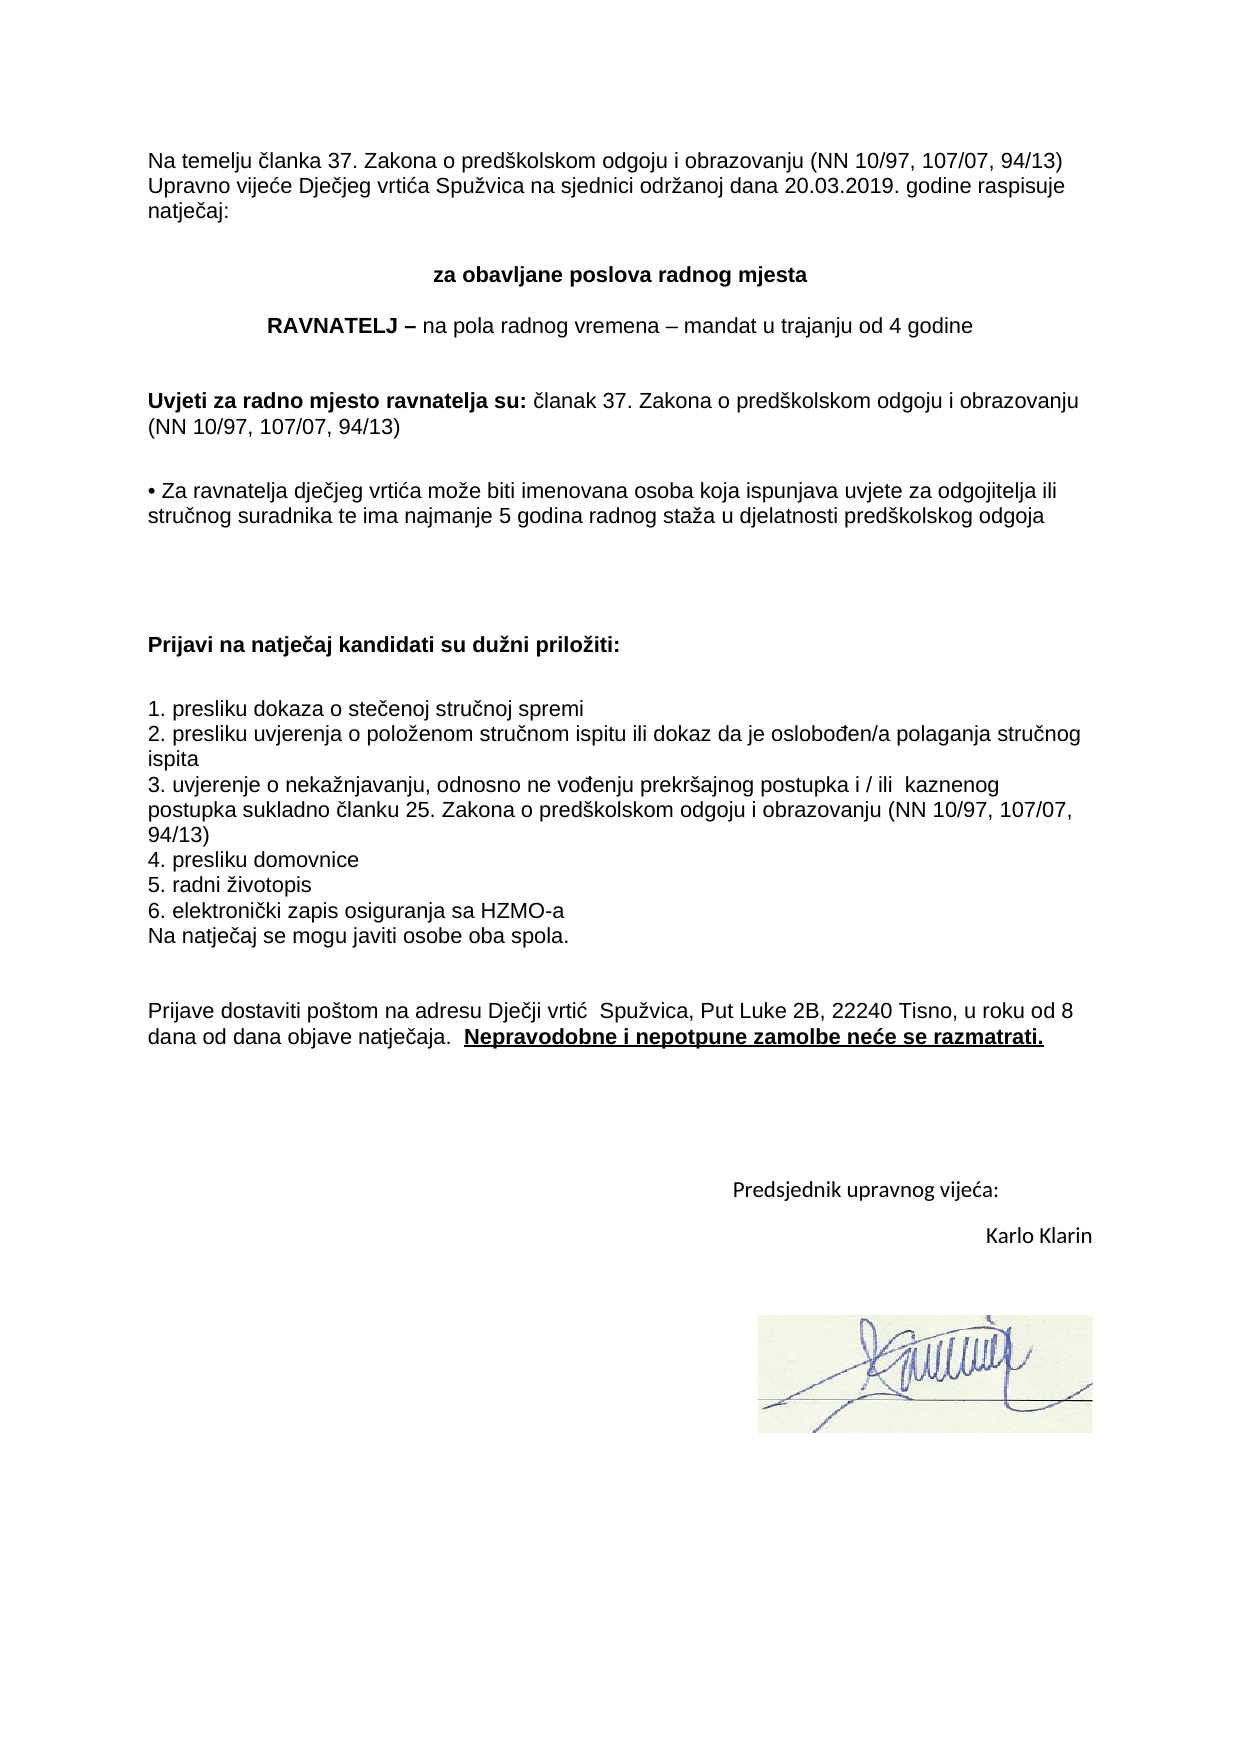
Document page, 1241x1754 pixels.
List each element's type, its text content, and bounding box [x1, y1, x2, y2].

text Predsjednik upravnog vijeća: [148, 1175, 1093, 1203]
text RAVNATELJ – na pola radnog vremena – mandat u trajanju od 4 godine [148, 313, 1093, 338]
text 6. elektronički zapis osiguranja sa HZMO-a [148, 897, 1093, 923]
text za obavljane poslova radnog mjesta [148, 262, 1093, 287]
text 1. presliku dokaza o stečenoj stručnoj spremi [148, 696, 1093, 721]
text Karlo Klarin [148, 1222, 1093, 1250]
text • Za ravnatelja dječjeg vrtića može biti imenovana osoba koja ispunjava uvjete za odgojitelja ili stručnog suradnika te ima najmanje 5 godina radnog staža u djelatnosti predškolskog odgoja [148, 478, 1093, 528]
text 3. uvjerenje o nekažnjavanju, odnosno ne vođenju prekršajnog postupka i / ili kaznenog postupka sukladno članku 25. Zakona o predškolskom odgoju i obrazovanju (NN 10/97, 107/07, 94/13) [148, 771, 1093, 847]
text 4. presliku domovnice [148, 847, 1093, 872]
text Prijavi na natječaj kandidati su dužni priložiti: [148, 632, 1093, 657]
text Na natječaj se mogu javiti osobe oba spola. [148, 923, 1093, 948]
text 2. presliku uvjerenja o položenom stručnom ispitu ili dokaz da je oslobođen/a polaganja stručnog ispita [148, 721, 1093, 771]
text 5. radni životopis [148, 872, 1093, 897]
text Prijave dostaviti poštom na adresu Dječji vrtić Spužvica, Put Luke 2B, 22240 Tisno, u roku od 8 dana od dana objave natječaja. Nepravodobne i nepotpune zamolbe neće se razmatrati. [148, 998, 1093, 1049]
text Uvjeti za radno mjesto ravnatelja su: članak 37. Zakona o predškolskom odgoju i obrazovanju (NN 10/97, 107/07, 94/13) [148, 388, 1093, 439]
text Na temelju članka 37. Zakona o predškolskom odgoju i obrazovanju (NN 10/97, 107/07, 94/13) Upravno vijeće Dječjeg vrtića Spužvica na sjednici održanoj dana 20.03.2019. godine raspisuje natječaj: [148, 148, 1093, 223]
